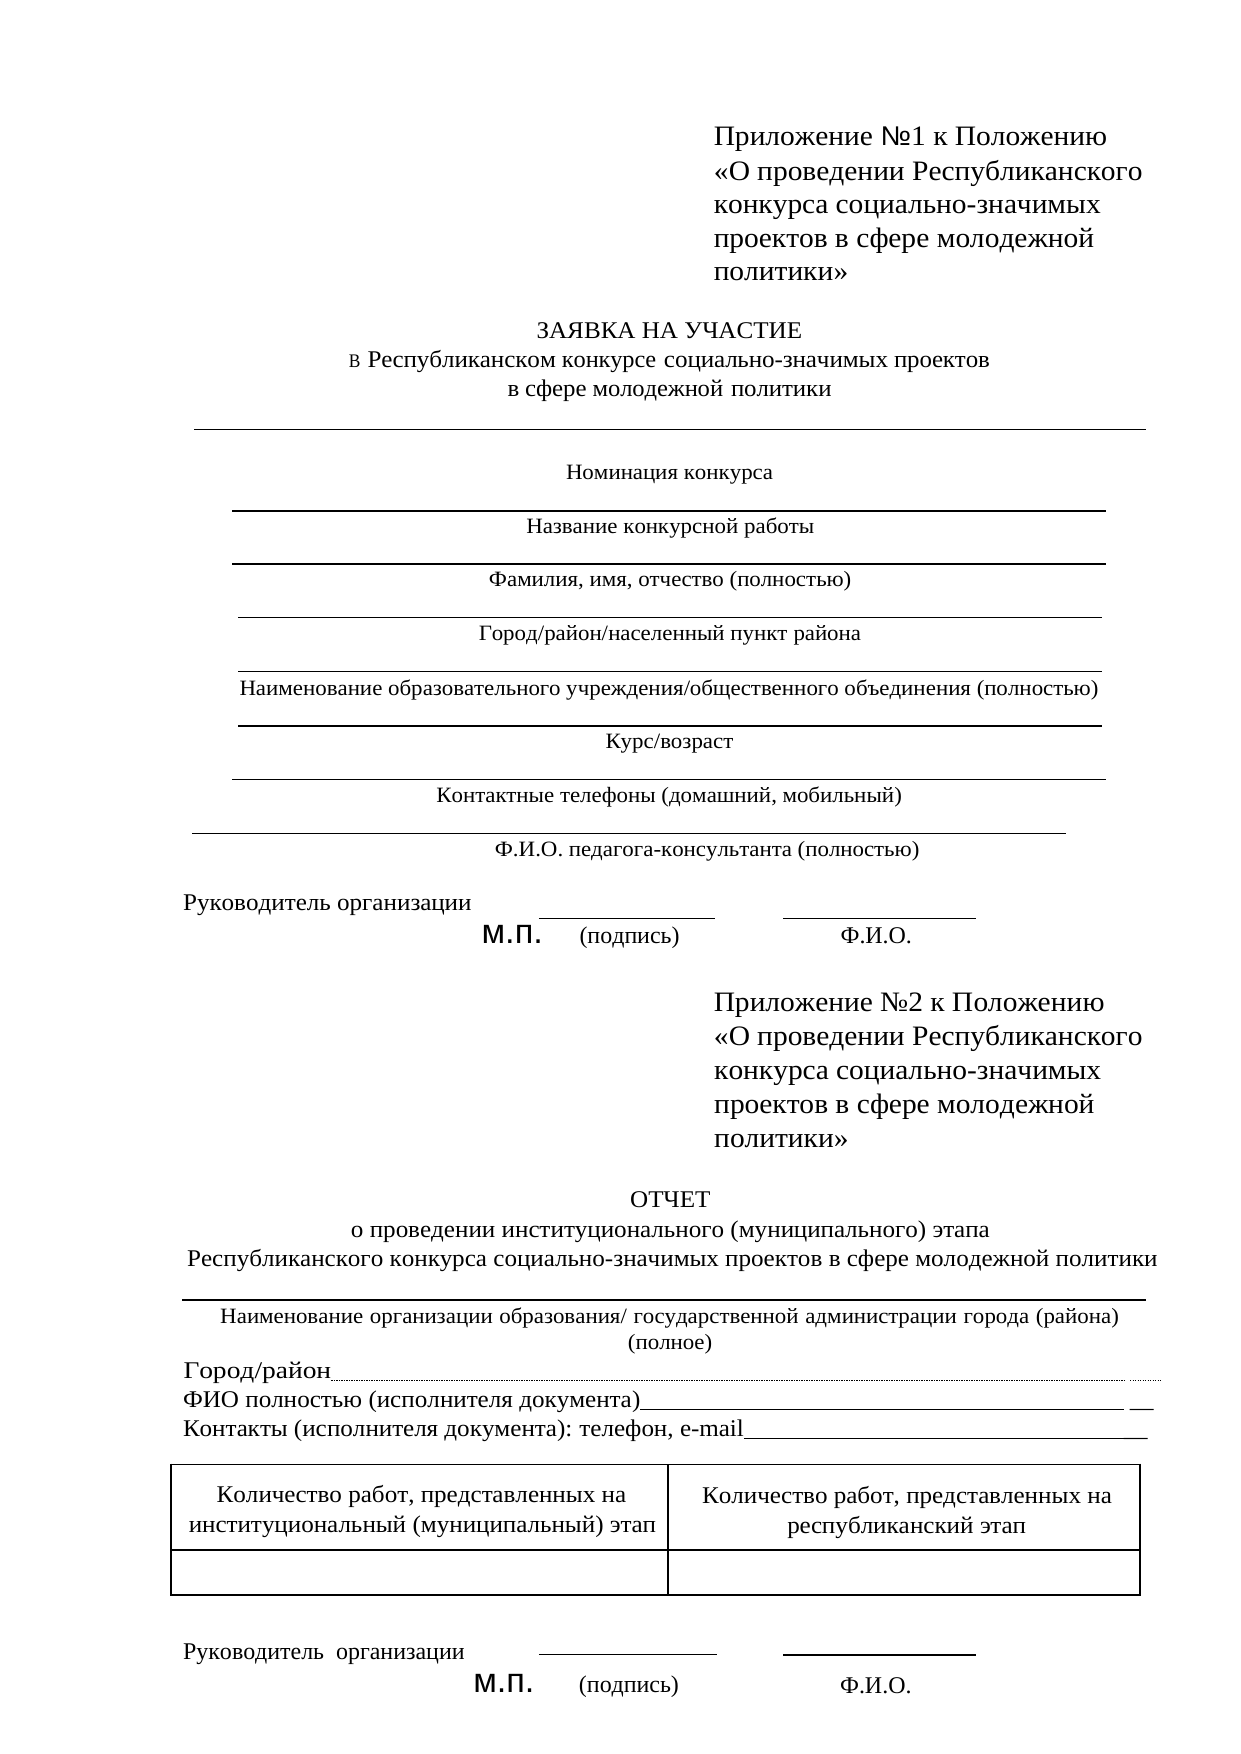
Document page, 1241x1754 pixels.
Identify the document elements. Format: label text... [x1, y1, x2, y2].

text Руководитель организации [183, 891, 1221, 915]
text Наименование образовательного учреждения/общественного объединения (полностью) Курс/возраст [209, 674, 1129, 753]
table_header Количество работ, представленных на республиканский этап [669, 1465, 1139, 1549]
table_header Количество работ, представленных на институциональный (муниципальный) этап [172, 1465, 667, 1549]
table_cell [669, 1551, 1139, 1594]
text Приложение №2 к Положению [713, 985, 1221, 1017]
table_cell [172, 1551, 667, 1594]
text Контактные телефоны (домашний, мобильный) Ф.И.О. педагога-консультанта (полностью) [436, 782, 969, 861]
text o проведении институционального (муниципального) этапа Республиканского конкурса социально-значимых проектов в сфере молодежной политики [187, 1215, 1162, 1272]
text ЗАЯВКА НА УЧАСТИЕ [209, 316, 1129, 343]
text Номинация конкурса Название конкурсной работы [524, 425, 814, 538]
text «О проведении Республиканского конкурса социально-значимых проектов в сфере молодежной политики» [714, 1019, 1162, 1154]
text Наименование организации образования/ государственной администрации города (района) (полное) [220, 1295, 1120, 1354]
text Приложение №1 к Положению [713, 119, 1221, 152]
text Фамилия, имя, отчество (полностью) Город/район/населенный пункт района [478, 566, 861, 646]
text в Республиканском конкурсе социально-значимых проектов в сфере молодежной политики [346, 345, 992, 402]
text ОТЧЕТ [209, 1185, 1131, 1213]
text Руководитель организации м.п. (подпись) Ф.И.О. [183, 1627, 1221, 1700]
text «О проведении Республиканского конкурса социально-значимых проектов в сфере молодежной политики» [713, 154, 1162, 286]
text м.п. (подпись) Ф.И.О. [481, 915, 1221, 951]
text Город/район ФИО полностью (исполнителя документа) _ Контакты (исполнителя документа): телефон, e-mail _ [183, 1356, 1162, 1441]
